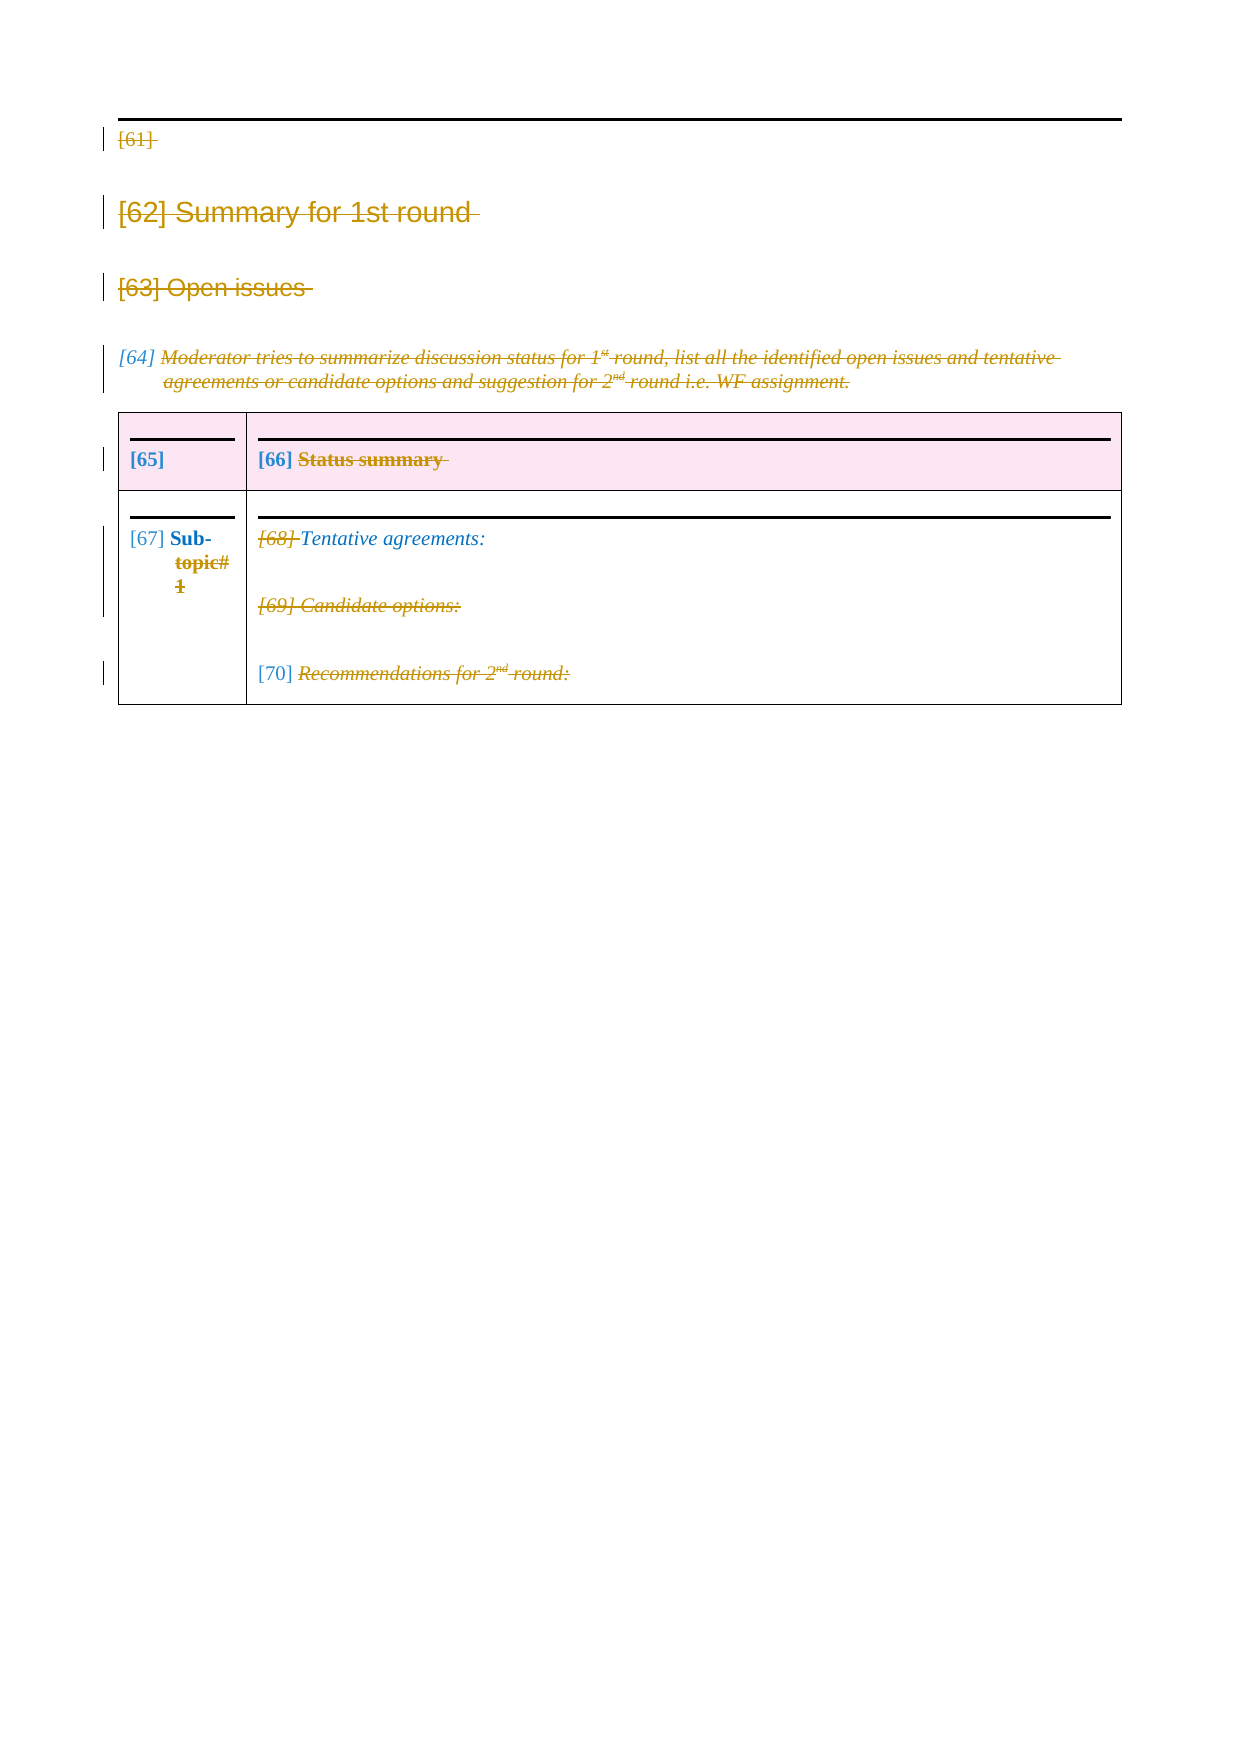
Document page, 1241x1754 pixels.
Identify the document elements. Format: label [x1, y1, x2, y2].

table_cell [247, 491, 1121, 704]
table_cell [119, 491, 246, 704]
